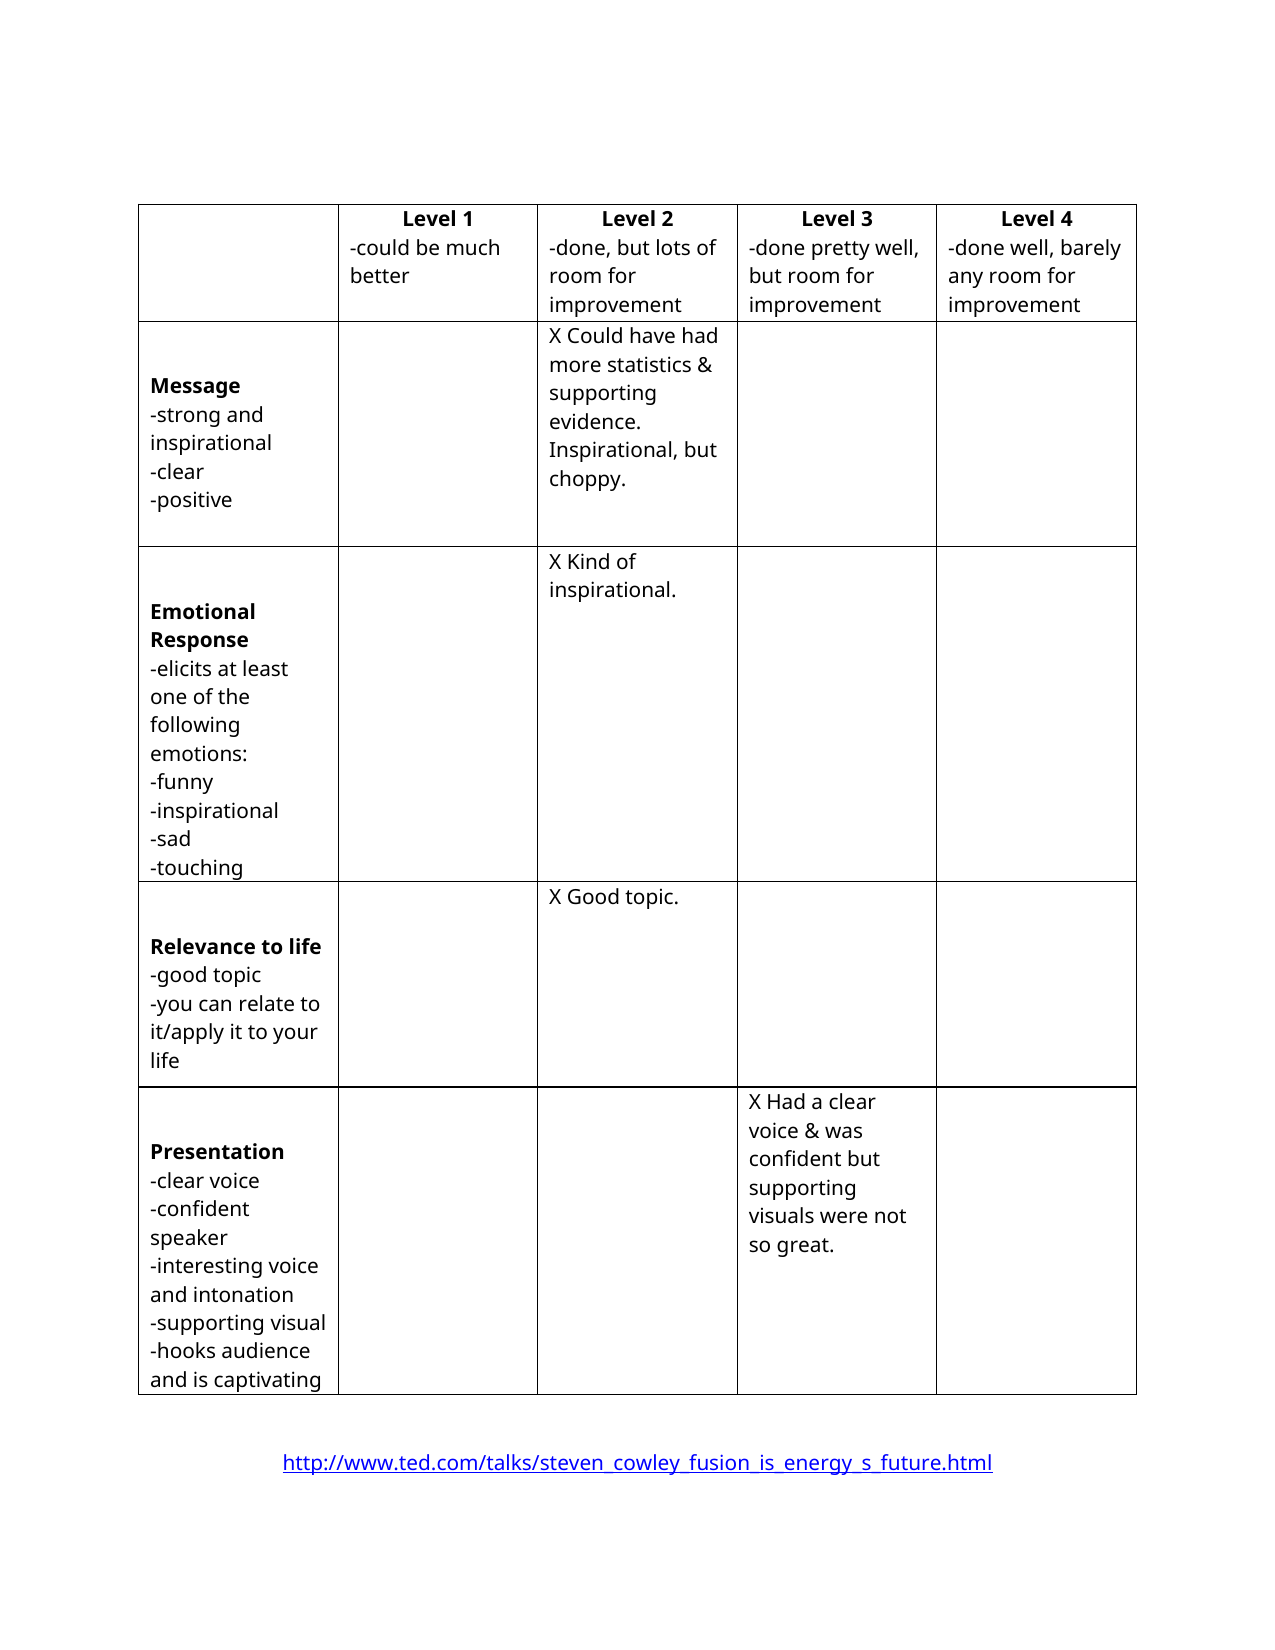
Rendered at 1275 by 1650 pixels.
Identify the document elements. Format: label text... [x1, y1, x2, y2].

table_cell Message -strong and inspirational -clear -positive [139, 322, 338, 546]
table_cell [738, 322, 936, 546]
table_header Level 3 -done pretty well, but room for improvement [738, 205, 936, 321]
table_cell X Had a clear voice & was confident but supporting visuals were not so great. [738, 1088, 936, 1393]
table_cell [339, 882, 537, 1086]
table_header Level 4 -done well, barely any room for improvement [937, 205, 1136, 321]
table_cell [738, 547, 936, 881]
table_header [139, 205, 338, 321]
table_cell [339, 322, 537, 546]
table_header Level 1 -could be much better [339, 205, 537, 321]
table_cell [937, 322, 1136, 546]
table_cell X Kind of inspirational. [538, 547, 737, 881]
table_cell Emotional Response -elicits at least one of the following emotions: -funny -inspirational -sad -touching [139, 547, 338, 881]
table_cell [937, 547, 1136, 881]
text http://www.ted.com/talks/steven_cowley_fusion_is_energy_s_future.html [150, 1448, 1125, 1476]
table_cell Relevance to life -good topic -you can relate to it/apply it to your life [139, 882, 338, 1086]
table_cell [339, 1088, 537, 1393]
table_cell [339, 547, 537, 881]
table_cell X Could have had more statistics & supporting evidence. Inspirational, but choppy. [538, 322, 737, 546]
table_cell Presentation -clear voice -confident speaker -interesting voice and intonation -supporting visual -hooks audience and is captivating [139, 1088, 338, 1393]
table_header Level 2 -done, but lots of room for improvement [538, 205, 737, 321]
table_cell [937, 1088, 1136, 1393]
table_cell [538, 1088, 737, 1393]
table_cell [738, 882, 936, 1086]
table_cell [937, 882, 1136, 1086]
table_cell X Good topic. [538, 882, 737, 1086]
